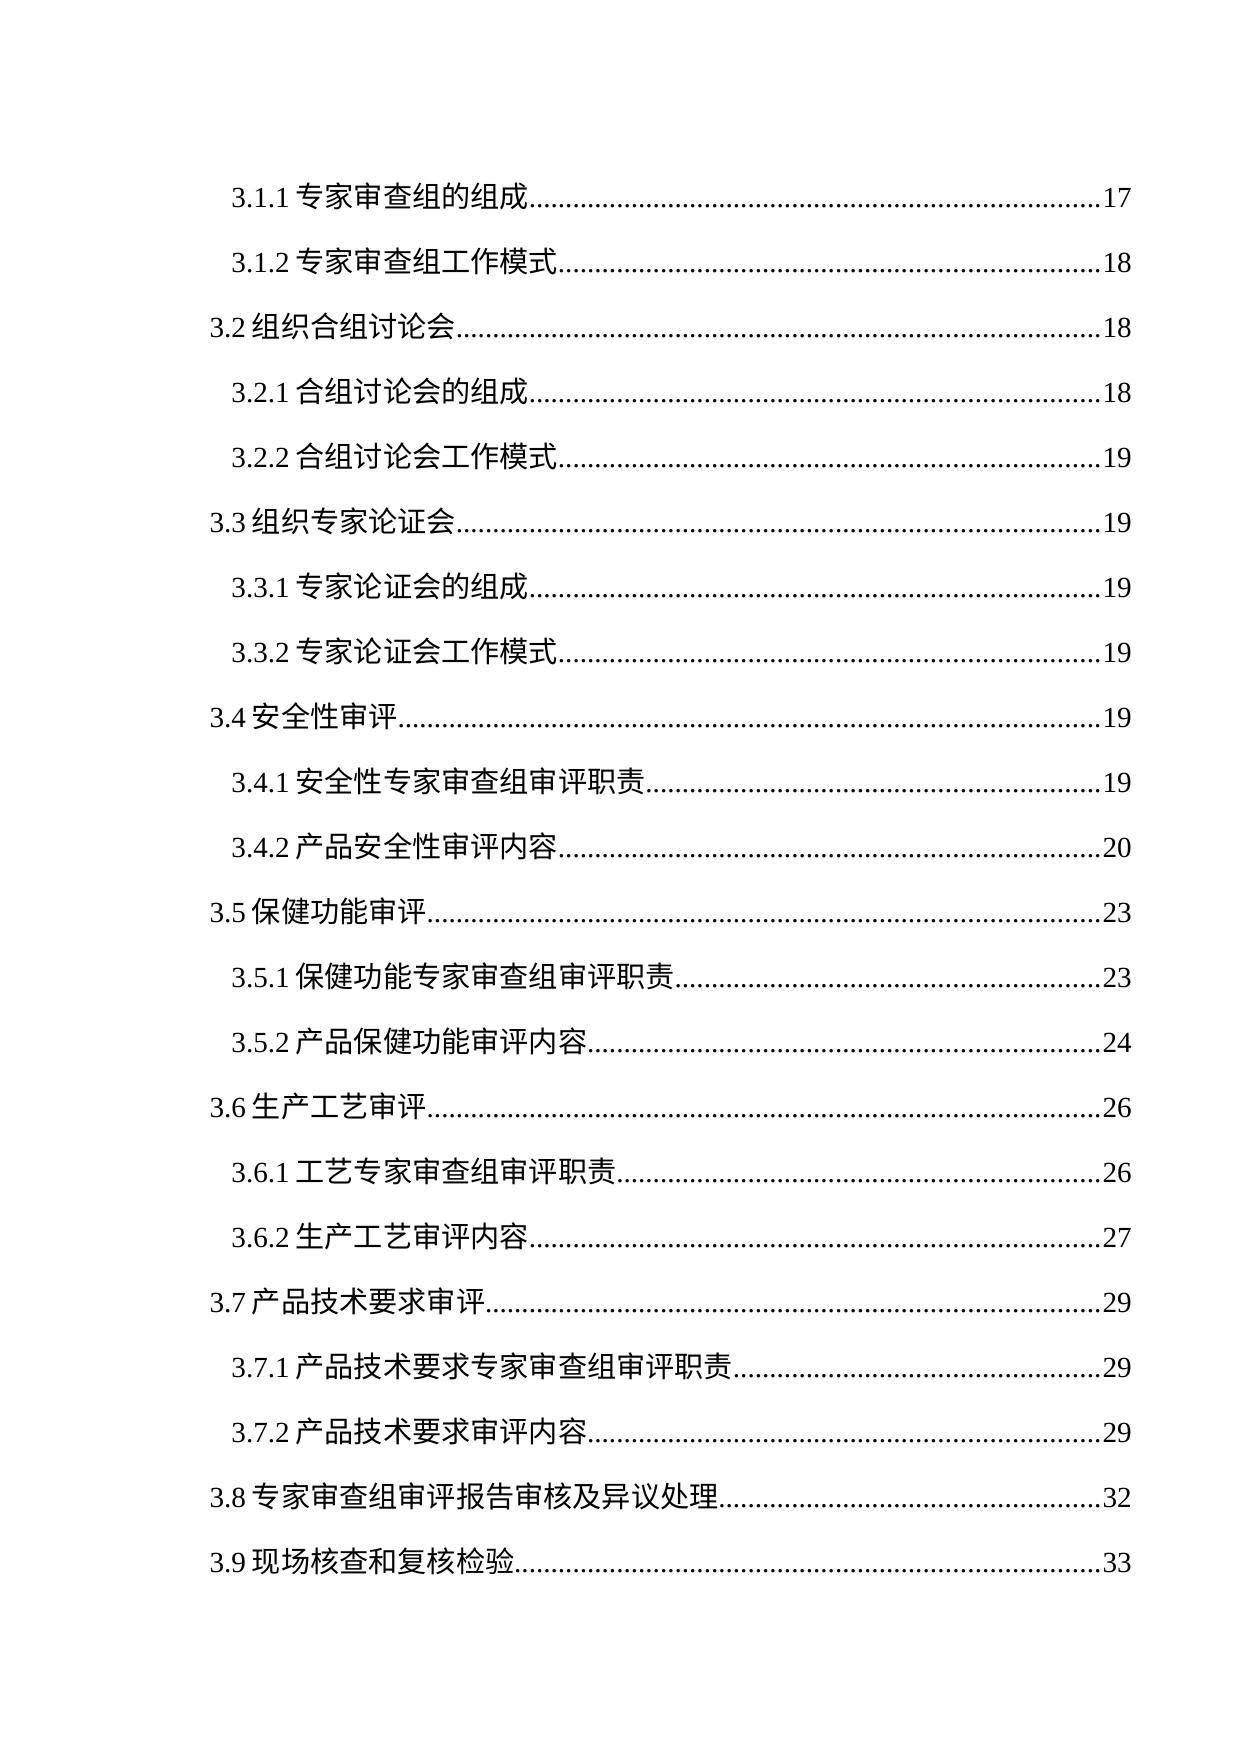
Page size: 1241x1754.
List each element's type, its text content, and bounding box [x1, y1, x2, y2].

text 3.2组织合组讨论会 18 [209, 292, 1053, 357]
text 3.6.1工艺专家审查组审评职责 26 [231, 1137, 1053, 1202]
text 3.4.2产品安全性审评内容 20 [231, 812, 1053, 877]
text 3.3组织专家论证会 19 [209, 487, 1053, 552]
text 3.8专家审查组审评报告审核及异议处理 32 [209, 1462, 1053, 1527]
text 3.2.1合组讨论会的组成 18 [231, 357, 1053, 422]
text 3.5.1保健功能专家审查组审评职责 23 [231, 942, 1053, 1007]
text 3.1.1专家审查组的组成 17 [231, 162, 1053, 227]
text 3.3.1专家论证会的组成 19 [231, 552, 1053, 617]
text 3.7产品技术要求审评 29 [209, 1267, 1053, 1332]
text 3.7.1产品技术要求专家审查组审评职责 29 [231, 1332, 1053, 1397]
text 3.1.2专家审查组工作模式 18 [231, 227, 1053, 292]
text 3.4.1安全性专家审查组审评职责 19 [231, 747, 1053, 812]
text 3.5保健功能审评 23 [209, 877, 1053, 942]
text 3.6生产工艺审评 26 [209, 1072, 1053, 1137]
text 3.5.2产品保健功能审评内容 24 [231, 1007, 1053, 1072]
text 3.2.2合组讨论会工作模式 19 [231, 422, 1053, 487]
text 3.6.2生产工艺审评内容 27 [231, 1202, 1053, 1267]
text 3.3.2专家论证会工作模式 19 [231, 617, 1053, 682]
text 3.7.2产品技术要求审评内容 29 [231, 1397, 1053, 1462]
text 3.9现场核查和复核检验 33 [209, 1527, 1053, 1592]
text 3.4安全性审评 19 [209, 682, 1053, 747]
